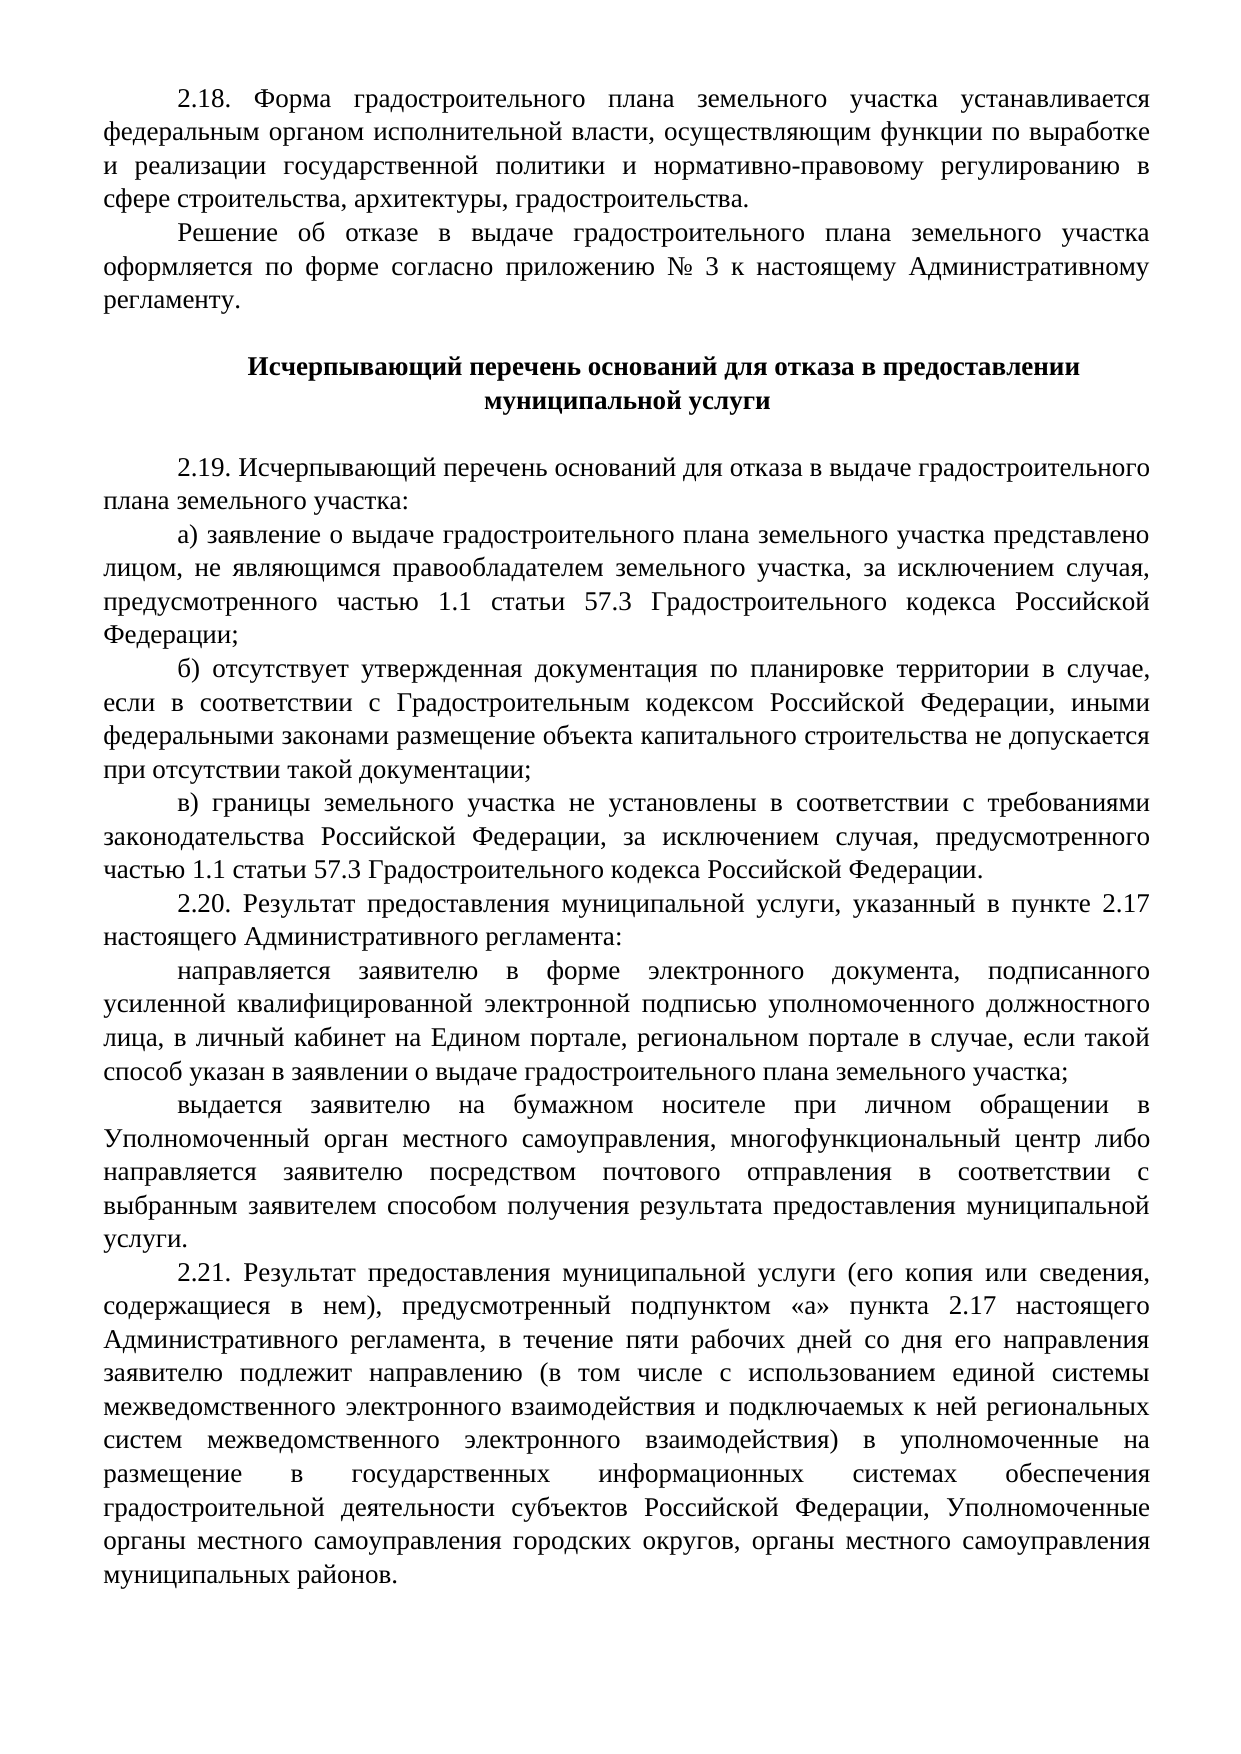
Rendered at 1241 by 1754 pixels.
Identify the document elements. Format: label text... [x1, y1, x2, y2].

list выдается заявителю на бумажном носителе при личном обращении в Уполномоченный орган местного самоуправления, многофункциональный центр либо направляется заявителю посредством почтового отправления в соответствии с выбранным заявителем способом получения результата предоставления муниципальной услуги. [103, 1088, 1151, 1253]
list в) границы земельного участка не установлены в соответствии с требованиями законодательства Российской Федерации, за исключением случая, предусмотренного частью 1.1 статьи 57.3 Градостроительного кодекса Российской Федерации. [103, 786, 1151, 884]
list Исчерпывающий перечень оснований для отказа в предоставлении муниципальной услуги [103, 350, 1151, 415]
list 2.18. Форма градостроительного плана земельного участка устанавливается федеральным органом исполнительной власти, осуществляющим функции по выработке и реализации государственной политики и нормативно-правовому регулированию в сфере строительства, архитектуры, градостроительства. [103, 82, 1151, 214]
list Решение об отказе в выдаче градостроительного плана земельного участка оформляется по форме согласно приложению № 3 к настоящему Административному регламенту. [103, 216, 1151, 314]
list 2.19. Исчерпывающий перечень оснований для отказа в выдаче градостроительного плана земельного участка: [103, 451, 1151, 516]
list 2.21. Результат предоставления муниципальной услуги (его копия или сведения, содержащиеся в нем), предусмотренный подпунктом «а» пункта 2.17 настоящего Административного регламента, в течение пяти рабочих дней со дня его направления заявителю подлежит направлению (в том числе с использованием единой системы межведомственного электронного взаимодействия и подключаемых к ней региональных систем межведомственного электронного взаимодействия) в уполномоченные на размещение в государственных информационных системах обеспечения градостроительной деятельности субъектов Российской Федерации, Уполномоченные органы местного самоуправления городских округов, органы местного самоуправления муниципальных районов. [103, 1256, 1151, 1589]
list 2.20. Результат предоставления муниципальной услуги, указанный в пункте 2.17 настоящего Административного регламента: [103, 887, 1151, 952]
list а) заявление о выдаче градостроительного плана земельного участка представлено лицом, не являющимся правообладателем земельного участка, за исключением случая, предусмотренного частью 1.1 статьи 57.3 Градостроительного кодекса Российской Федерации; [103, 518, 1151, 650]
list направляется заявителю в форме электронного документа, подписанного усиленной квалифицированной электронной подписью уполномоченного должностного лица, в личный кабинет на Едином портале, региональном портале в случае, если такой способ указан в заявлении о выдаче градостроительного плана земельного участка; [103, 954, 1151, 1086]
list б) отсутствует утвержденная документация по планировке территории в случае, если в соответствии с Градостроительным кодексом Российской Федерации, иными федеральными законами размещение объекта капитального строительства не допускается при отсутствии такой документации; [103, 652, 1151, 784]
